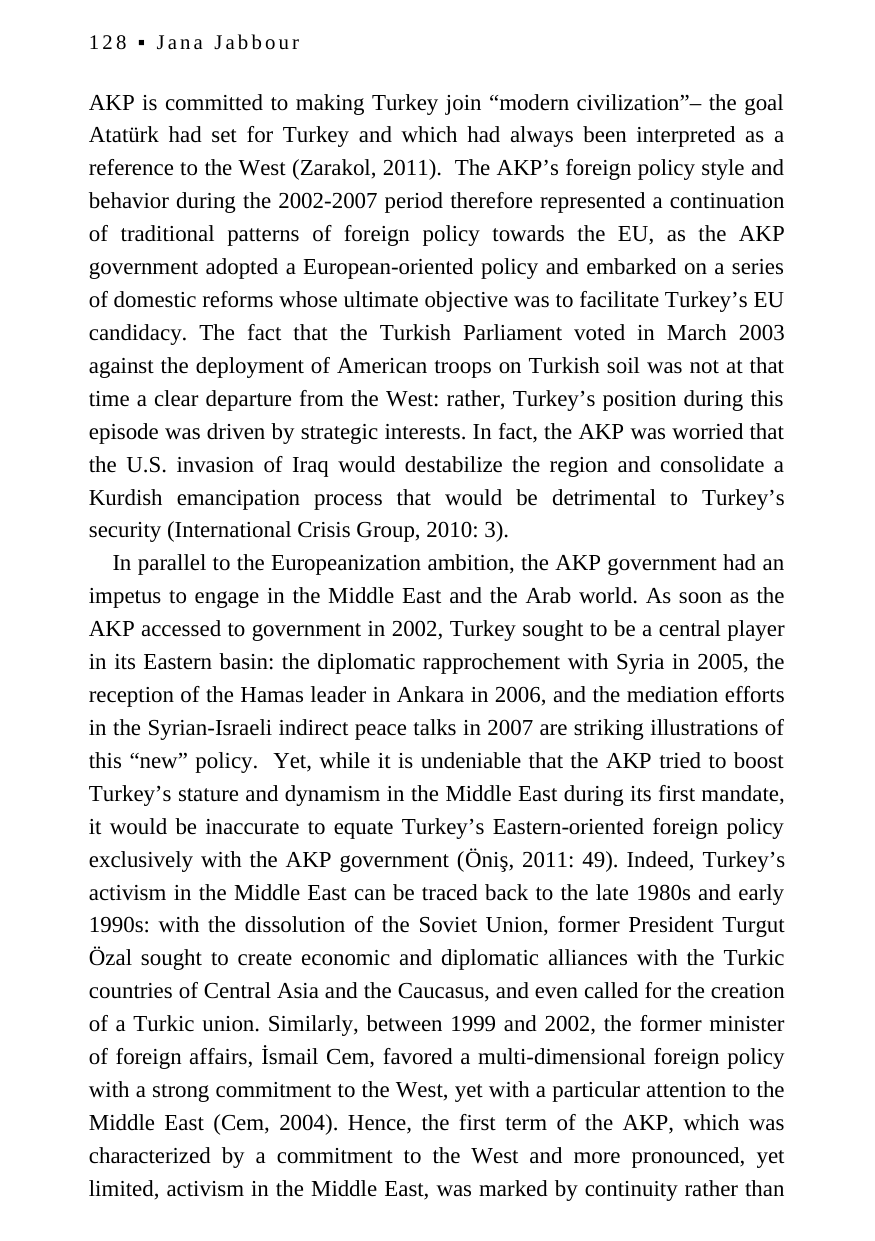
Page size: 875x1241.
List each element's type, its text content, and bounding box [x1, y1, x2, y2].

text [89, 89, 785, 543]
